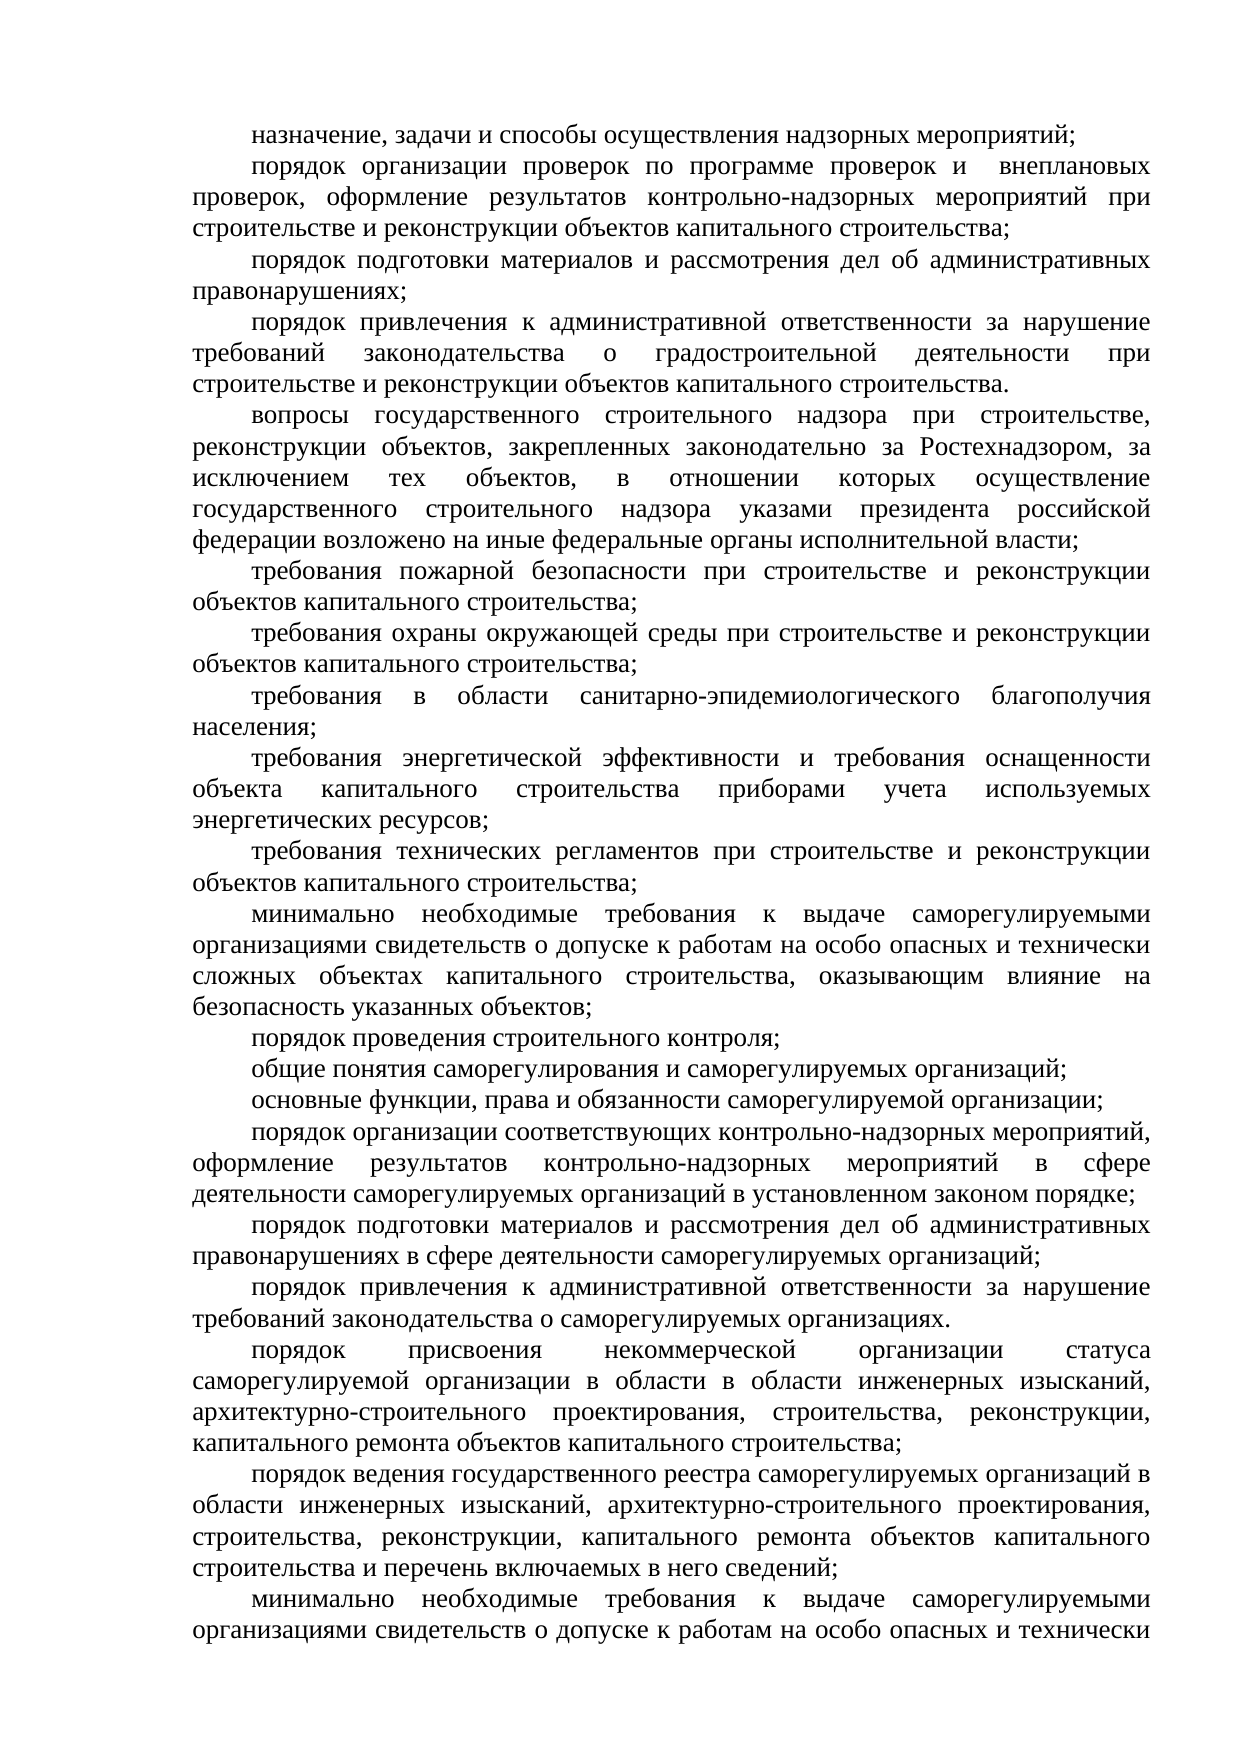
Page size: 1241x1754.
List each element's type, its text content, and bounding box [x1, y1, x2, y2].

text порядок организации соответствующих контрольно-надзорных мероприятий, оформление результатов контрольно-надзорных мероприятий в сфере деятельности саморегулируемых организаций в установленном законом порядке; [192, 1115, 1152, 1208]
text порядок привлечения к административной ответственности за нарушение требований законодательства о градостроительной деятельности при строительстве и реконструкции объектов капитального строительства. [192, 305, 1152, 398]
text порядок подготовки материалов и рассмотрения дел об административных правонарушениях; [192, 243, 1152, 305]
text требования энергетической эффективности и требования оснащенности объекта капитального строительства приборами учета используемых энергетических ресурсов; [192, 741, 1152, 834]
text вопросы государственного строительного надзора при строительстве, реконструкции объектов, закрепленных законодательно за Ростехнадзором, за исключением тех объектов, в отношении которых осуществление государственного строительного надзора указами президента российской федерации возложено на иные федеральные органы исполнительной власти; [192, 398, 1152, 554]
text порядок проведения строительного контроля; [192, 1021, 1152, 1052]
text назначение, задачи и способы осуществления надзорных мероприятий; [192, 118, 1152, 149]
text порядок организации проверок по программе проверок и внеплановых проверок, оформление результатов контрольно-надзорных мероприятий при строительстве и реконструкции объектов капитального строительства; [192, 149, 1152, 243]
text общие понятия саморегулирования и саморегулируемых организаций; [192, 1052, 1152, 1084]
text порядок ведения государственного реестра саморегулируемых организаций в области инженерных изысканий, архитектурно-строительного проектирования, строительства, реконструкции, капитального ремонта объектов капитального строительства и перечень включаемых в него сведений; [192, 1457, 1152, 1582]
text требования охраны окружающей среды при строительстве и реконструкции объектов капитального строительства; [192, 616, 1152, 679]
text основные функции, права и обязанности саморегулируемой организации; [192, 1084, 1152, 1115]
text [192, 1582, 1152, 1644]
text требования в области санитарно-эпидемиологического благополучия населения; [192, 679, 1152, 741]
text порядок привлечения к административной ответственности за нарушение требований законодательства о саморегулируемых организациях. [192, 1271, 1152, 1333]
text требования пожарной безопасности при строительстве и реконструкции объектов капитального строительства; [192, 554, 1152, 616]
text требования технических регламентов при строительстве и реконструкции объектов капитального строительства; [192, 834, 1152, 897]
text порядок присвоения некоммерческой организации статуса саморегулируемой организации в области в области инженерных изысканий, архитектурно-строительного проектирования, строительства, реконструкции, капитального ремонта объектов капитального строительства; [192, 1333, 1152, 1457]
text порядок подготовки материалов и рассмотрения дел об административных правонарушениях в сфере деятельности саморегулируемых организаций; [192, 1208, 1152, 1271]
